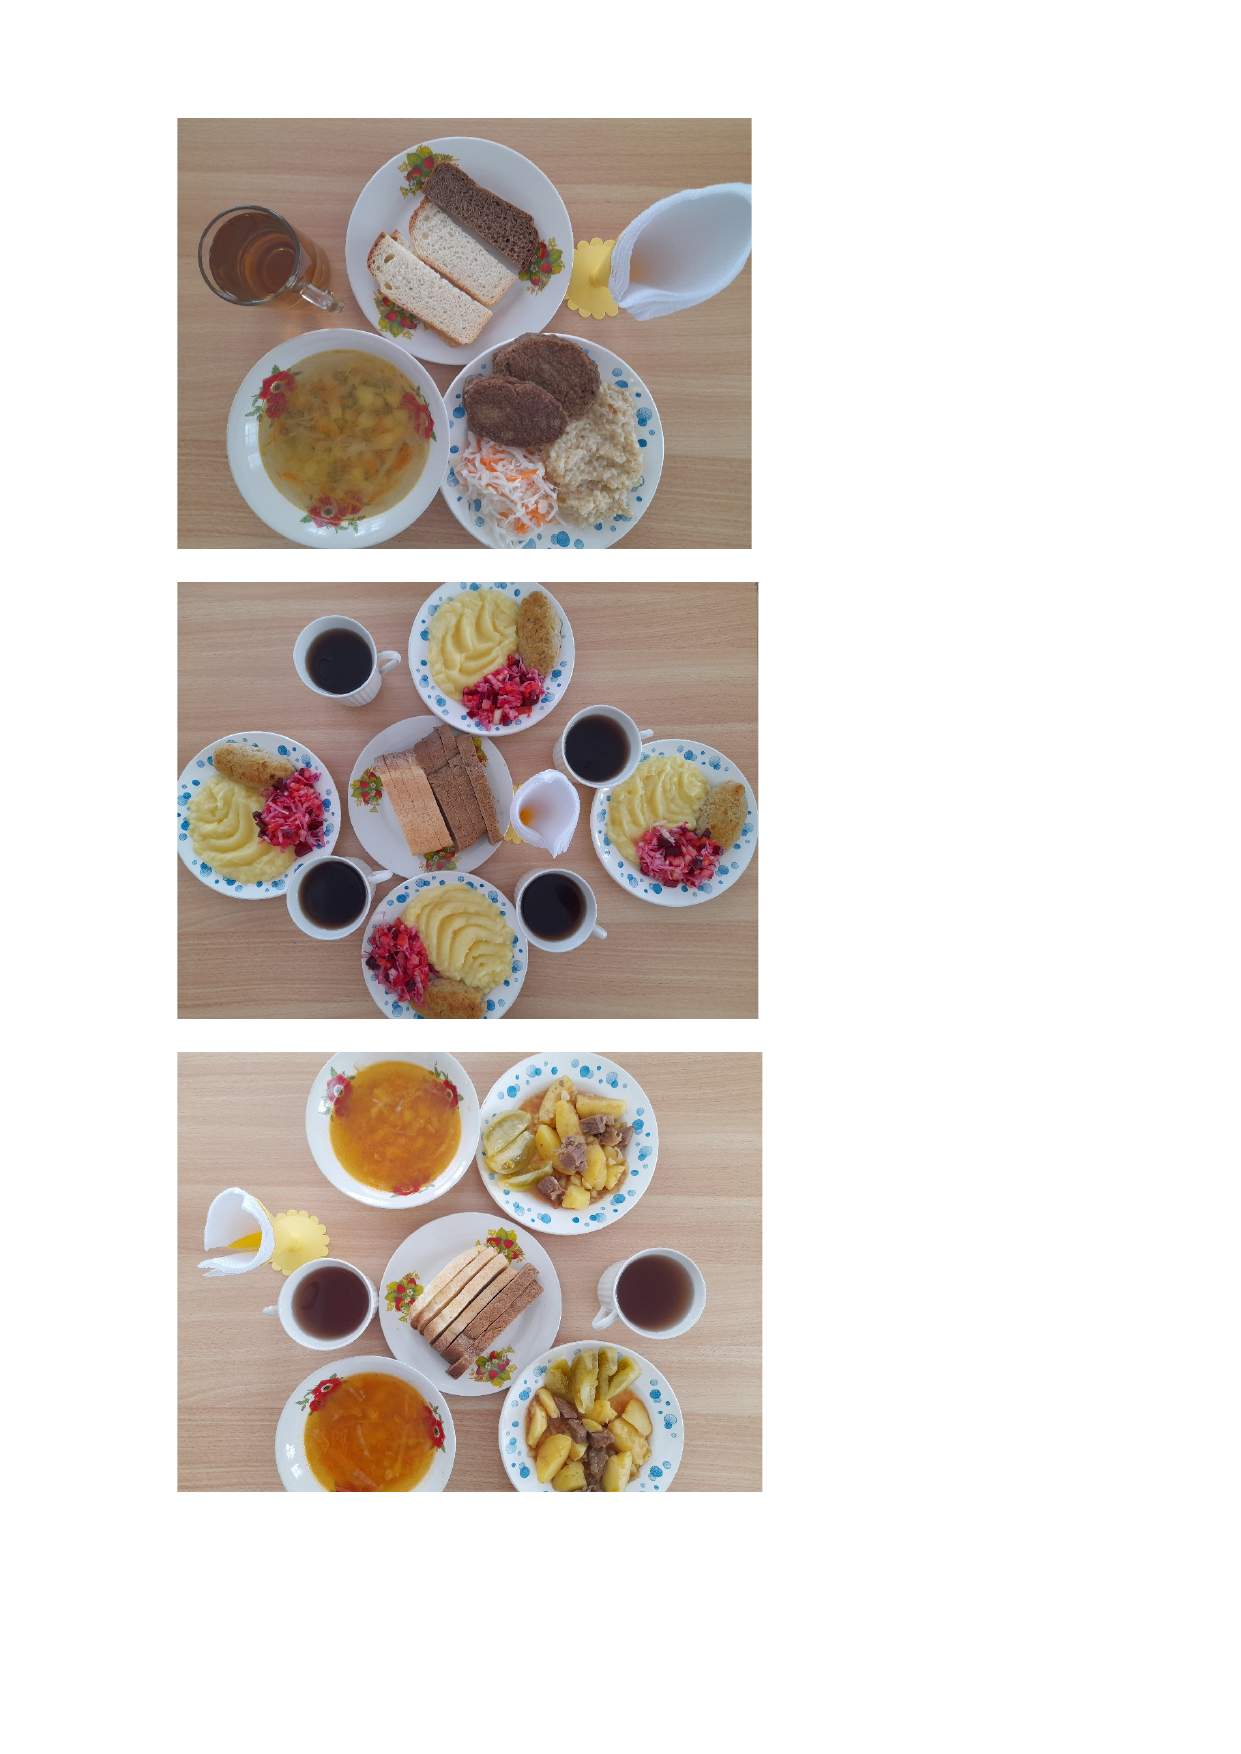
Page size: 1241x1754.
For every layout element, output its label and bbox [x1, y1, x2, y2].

picture [177, 582, 759, 1019]
picture [177, 118, 752, 549]
picture [177, 1052, 763, 1492]
